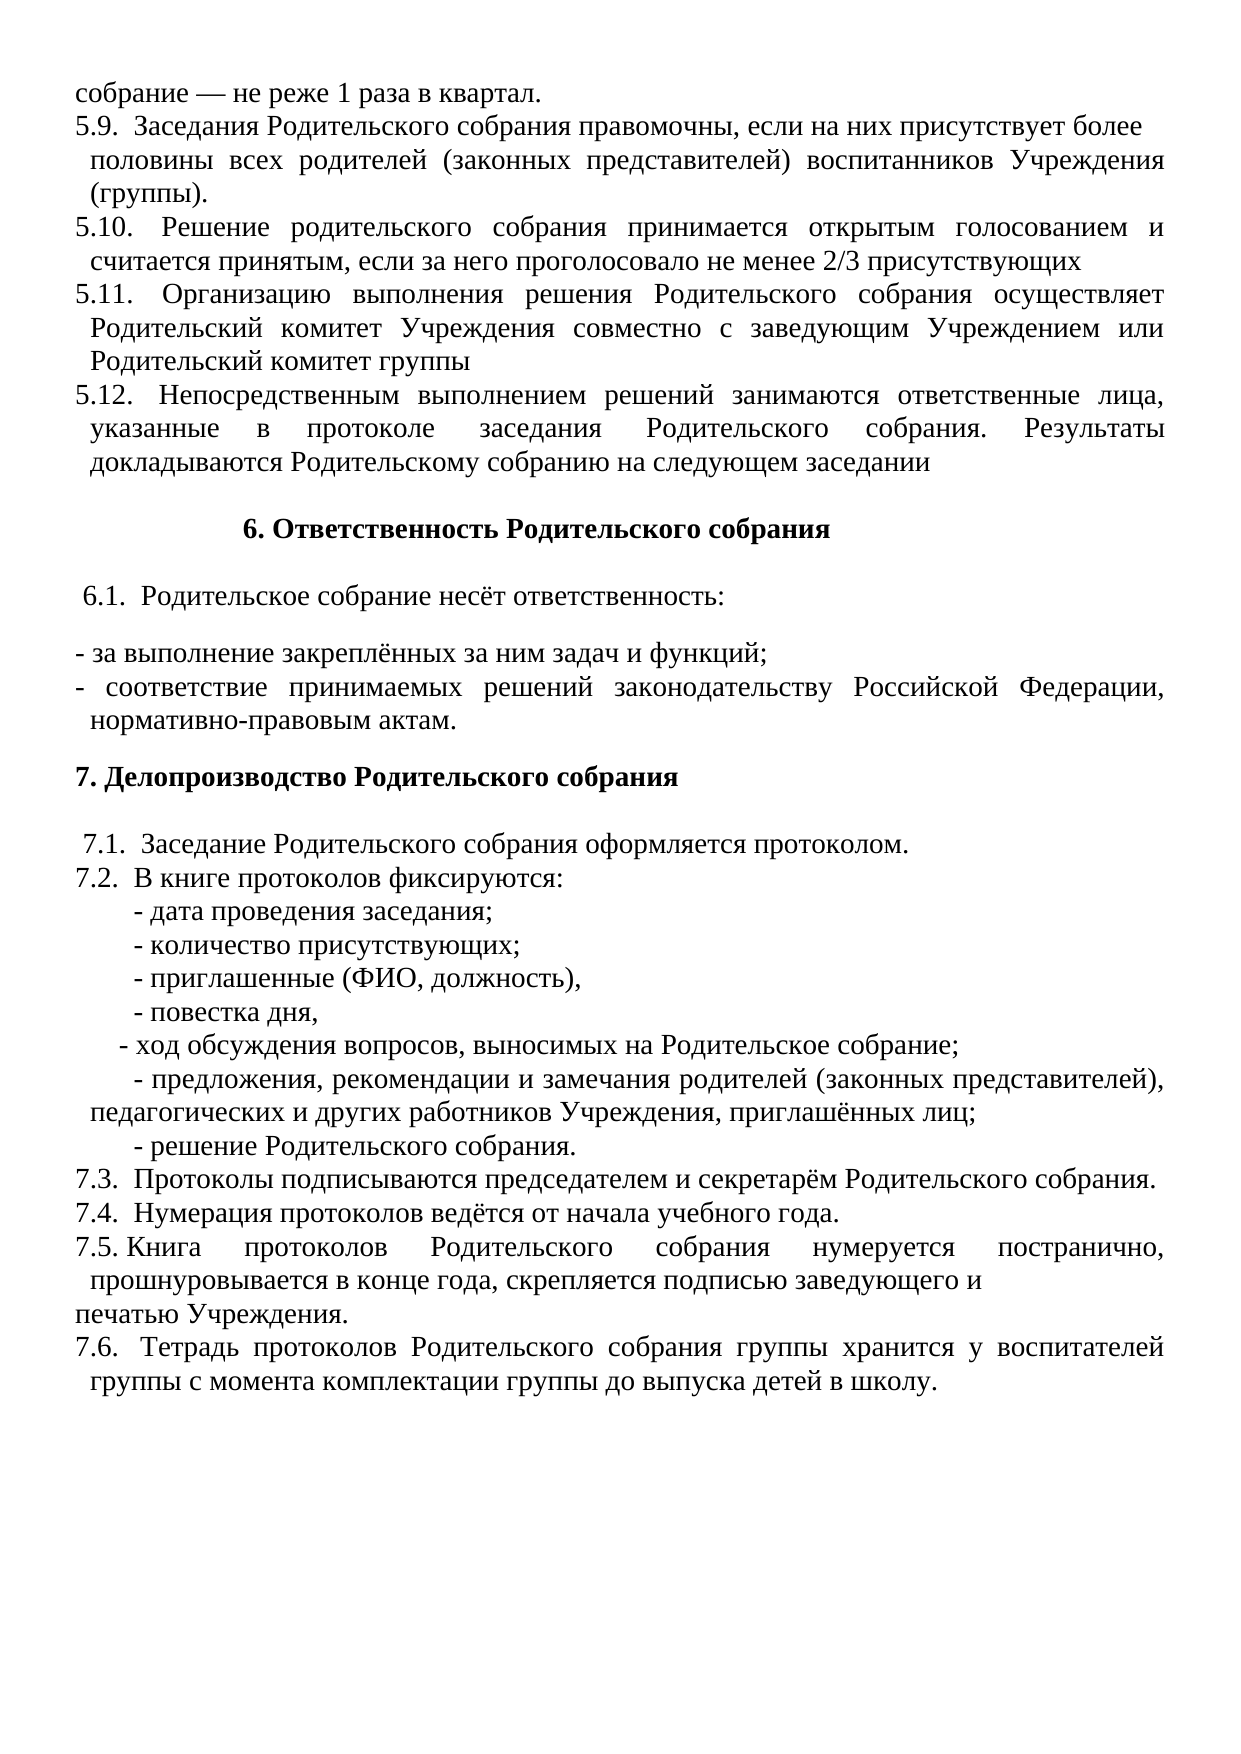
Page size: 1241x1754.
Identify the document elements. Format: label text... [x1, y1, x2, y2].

text - приглашенные (ФИО, должность), [75, 960, 1165, 994]
text - количество присутствующих; [75, 927, 1165, 960]
text - решение Родительского собрания. [75, 1128, 1165, 1162]
text - дата проведения заседания; [75, 893, 1165, 927]
text печатью Учреждения. [75, 1296, 1165, 1329]
text 5.9. Заседания Родительского собрания правомочны, если на них присутствует более половины всех родителей (законных представителей) воспитанников Учреждения (группы). [75, 108, 1165, 209]
text 7. Делопроизводство Родительского собрания [75, 759, 1165, 793]
text 7.1. Заседание Родительского собрания оформляется протоколом. [75, 826, 1165, 860]
text 5.10. Решение родительского собрания принимается открытым голосованием и считается принятым, если за него проголосовало не менее 2/3 присутствующих [75, 209, 1165, 276]
text - предложения, рекомендации и замечания родителей (законных представителей), педагогических и других работников Учреждения, приглашённых лиц; [75, 1061, 1165, 1128]
text - за выполнение закреплённых за ним задач и функций; [75, 635, 1165, 669]
text собрание — не реже 1 раза в квартал. [75, 75, 1165, 108]
text 7.6. Тетрадь протоколов Родительского собрания группы хранится у воспитателей группы с момента комплектации группы до выпуска детей в школу. [75, 1329, 1165, 1396]
text 5.12. Непосредственным выполнением решений занимаются ответственные лица, указанные в протоколе заседания Родительского собрания. Результаты докладываются Родительскому собранию на следующем заседании [75, 377, 1165, 477]
text 7.4. Нумерация протоколов ведётся от начала учебного года. [75, 1195, 1165, 1229]
text - ход обсуждения вопросов, выносимых на Родительское собрание; [75, 1027, 1165, 1061]
text 6.1. Родительское собрание несёт ответственность: [75, 578, 1165, 612]
text 7.5. Книга протоколов Родительского собрания нумеруется постранично, прошнуровывается в конце года, скрепляется подписью заведующего и [75, 1229, 1165, 1296]
text 7.3. Протоколы подписываются председателем и секретарём Родительского собрания. [75, 1162, 1165, 1195]
text - соответствие принимаемых решений законодательству Российской Федерации, нормативно-правовым актам. [75, 669, 1165, 736]
text 6. Ответственность Родительского собрания [75, 511, 1165, 544]
text 5.11. Организацию выполнения решения Родительского собрания осуществляет Родительский комитет Учреждения совместно с заведующим Учреждением или Родительский комитет группы [75, 276, 1165, 377]
text - повестка дня, [75, 994, 1165, 1027]
text 7.2. В книге протоколов фиксируются: [75, 860, 1165, 893]
